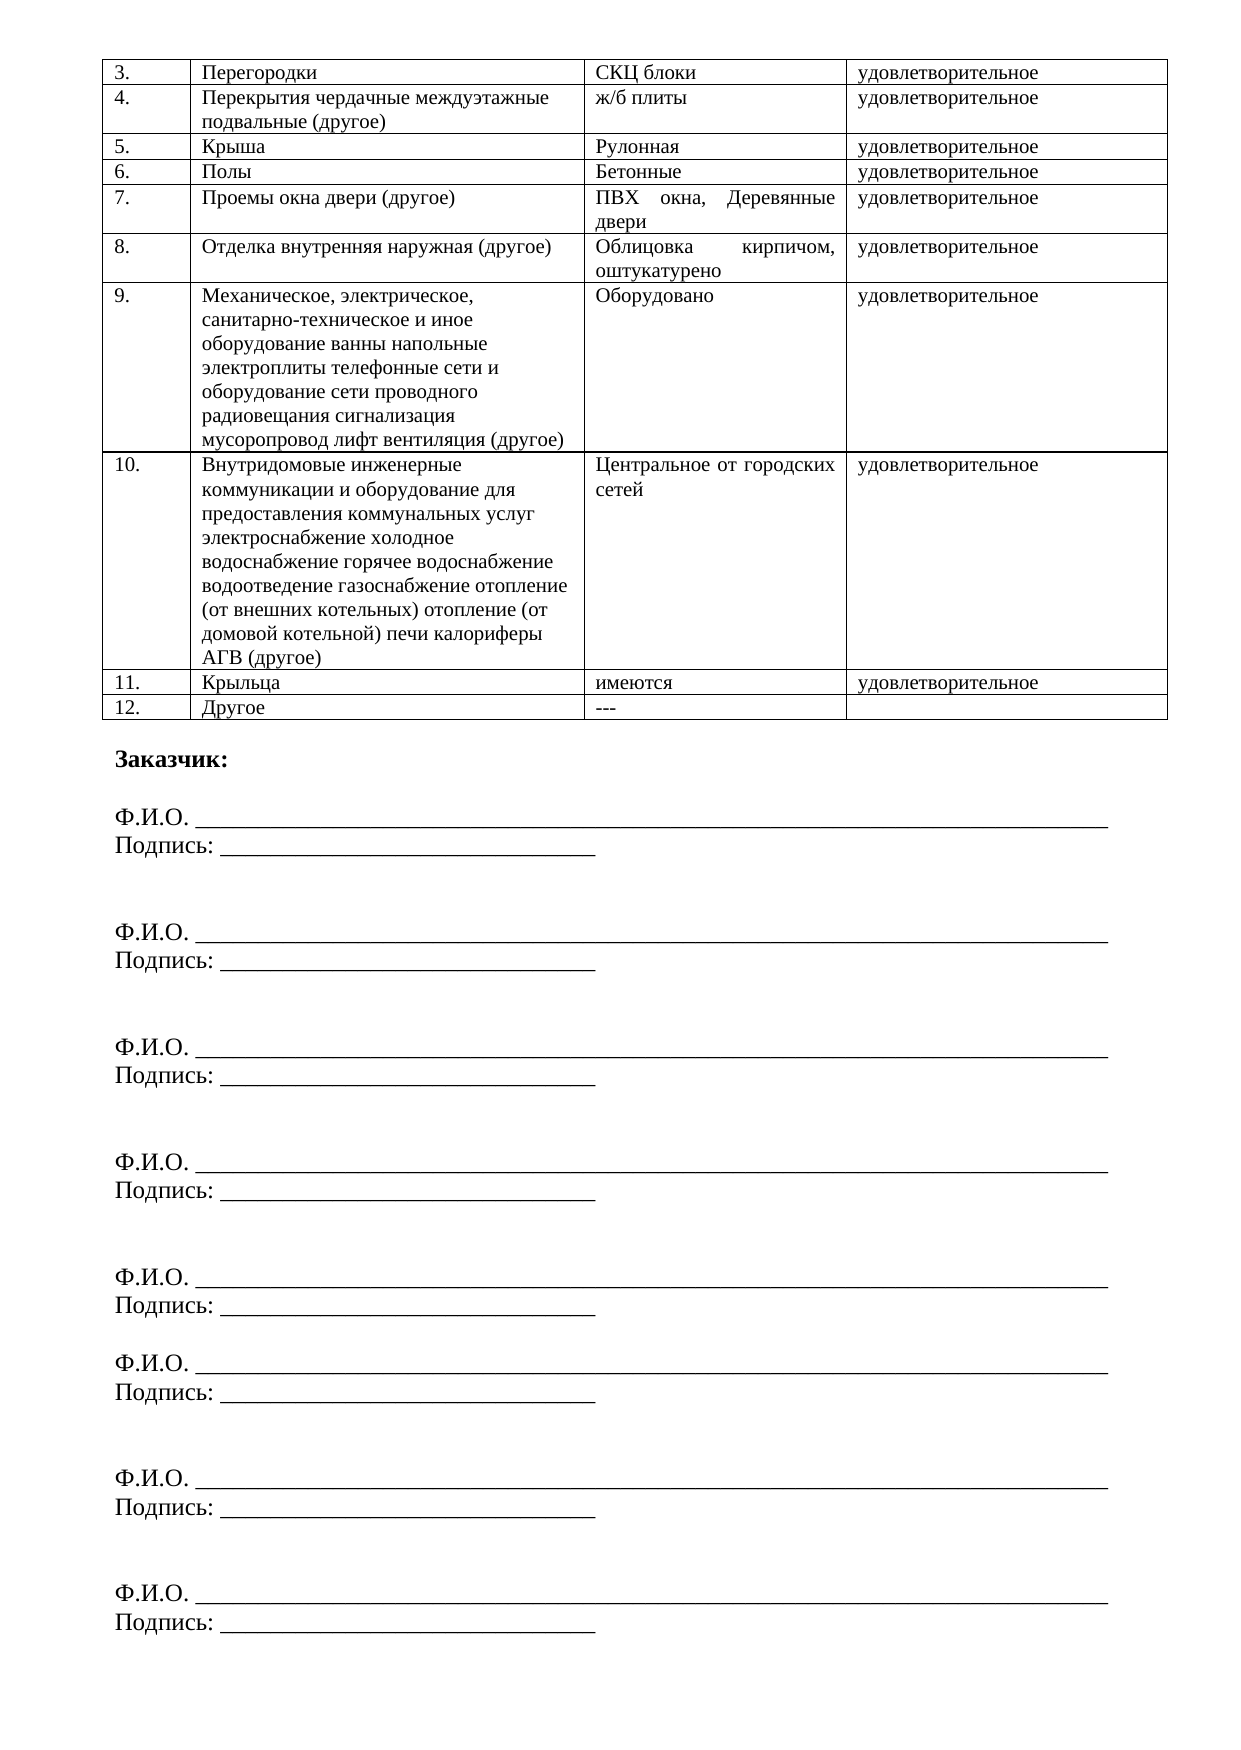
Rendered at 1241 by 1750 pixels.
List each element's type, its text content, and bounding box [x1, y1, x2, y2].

table_cell Механическое, электрическое, санитарно-техническое и иное оборудование ванны напольные электроплиты телефонные сети и оборудование сети проводного радиовещания сигнализация мусоропровод лифт вентиляция (другое) [191, 283, 584, 451]
table_cell Полы [191, 160, 584, 183]
text Подпись: ______________________________ [114, 946, 1157, 974]
table_cell имеются [585, 670, 846, 694]
table_cell удовлетворительное [847, 85, 1167, 133]
table_cell Крыша [191, 134, 584, 158]
text Подпись: ______________________________ [114, 831, 1157, 859]
table_cell СКЦ блоки [585, 60, 846, 84]
table_cell удовлетворительное [847, 670, 1167, 694]
table_cell [847, 695, 1167, 719]
table_cell удовлетворительное [847, 453, 1167, 669]
text Подпись: ______________________________ [114, 1607, 1157, 1636]
table_cell 3. [103, 60, 190, 84]
table_cell 8. [103, 234, 190, 282]
table_cell Другое [191, 695, 584, 719]
table_cell Перегородки [191, 60, 584, 84]
table_cell удовлетворительное [847, 234, 1167, 282]
text Подпись: ______________________________ [114, 1377, 1157, 1406]
text Подпись: ______________________________ [114, 1176, 1157, 1204]
text Ф.И.О. _________________________________________________________________________ [114, 1578, 1157, 1607]
table_cell Отделка внутренняя наружная (другое) [191, 234, 584, 282]
table_cell --- [585, 695, 846, 719]
table_cell Перекрытия чердачные междуэтажные подвальные (другое) [191, 85, 584, 133]
table_cell удовлетворительное [847, 185, 1167, 233]
text Ф.И.О. _________________________________________________________________________ [114, 1262, 1157, 1291]
text Ф.И.О. _________________________________________________________________________ [114, 1348, 1157, 1377]
table_cell 10. [103, 453, 190, 669]
table_cell удовлетворительное [847, 160, 1167, 183]
table_cell 7. [103, 185, 190, 233]
text Ф.И.О. _________________________________________________________________________ [114, 802, 1157, 831]
text Ф.И.О. _________________________________________________________________________ [114, 1147, 1157, 1176]
text Заказчик: [114, 744, 1157, 773]
text Подпись: ______________________________ [114, 1061, 1157, 1089]
text Подпись: ______________________________ [114, 1291, 1157, 1319]
table_cell удовлетворительное [847, 134, 1167, 158]
table_cell 12. [103, 695, 190, 719]
table_cell 5. [103, 134, 190, 158]
table_cell 4. [103, 85, 190, 133]
text Подпись: ______________________________ [114, 1492, 1157, 1521]
table_cell 11. [103, 670, 190, 694]
table_cell Облицовка кирпичом, оштукатурено [585, 234, 846, 282]
text Ф.И.О. _________________________________________________________________________ [114, 1032, 1157, 1061]
text Ф.И.О. _________________________________________________________________________ [114, 1463, 1157, 1492]
table_cell Бетонные [585, 160, 846, 183]
table_cell Проемы окна двери (другое) [191, 185, 584, 233]
table_cell 9. [103, 283, 190, 451]
table_cell ПВХ окна, Деревянные двери [585, 185, 846, 233]
table_cell Оборудовано [585, 283, 846, 451]
table_cell Центральное от городских сетей [585, 453, 846, 669]
table_cell 6. [103, 160, 190, 183]
table_cell ж/б плиты [585, 85, 846, 133]
table_cell Внутридомовые инженерные коммуникации и оборудование для предоставления коммунальных услуг электроснабжение холодное водоснабжение горячее водоснабжение водоотведение газоснабжение отопление (от внешних котельных) отопление (от домовой котельной) печи калориферы АГВ (другое) [191, 453, 584, 669]
table_cell Крыльца [191, 670, 584, 694]
table_cell удовлетворительное [847, 60, 1167, 84]
table_cell Рулонная [585, 134, 846, 158]
table_cell удовлетворительное [847, 283, 1167, 451]
text Ф.И.О. _________________________________________________________________________ [114, 917, 1157, 946]
